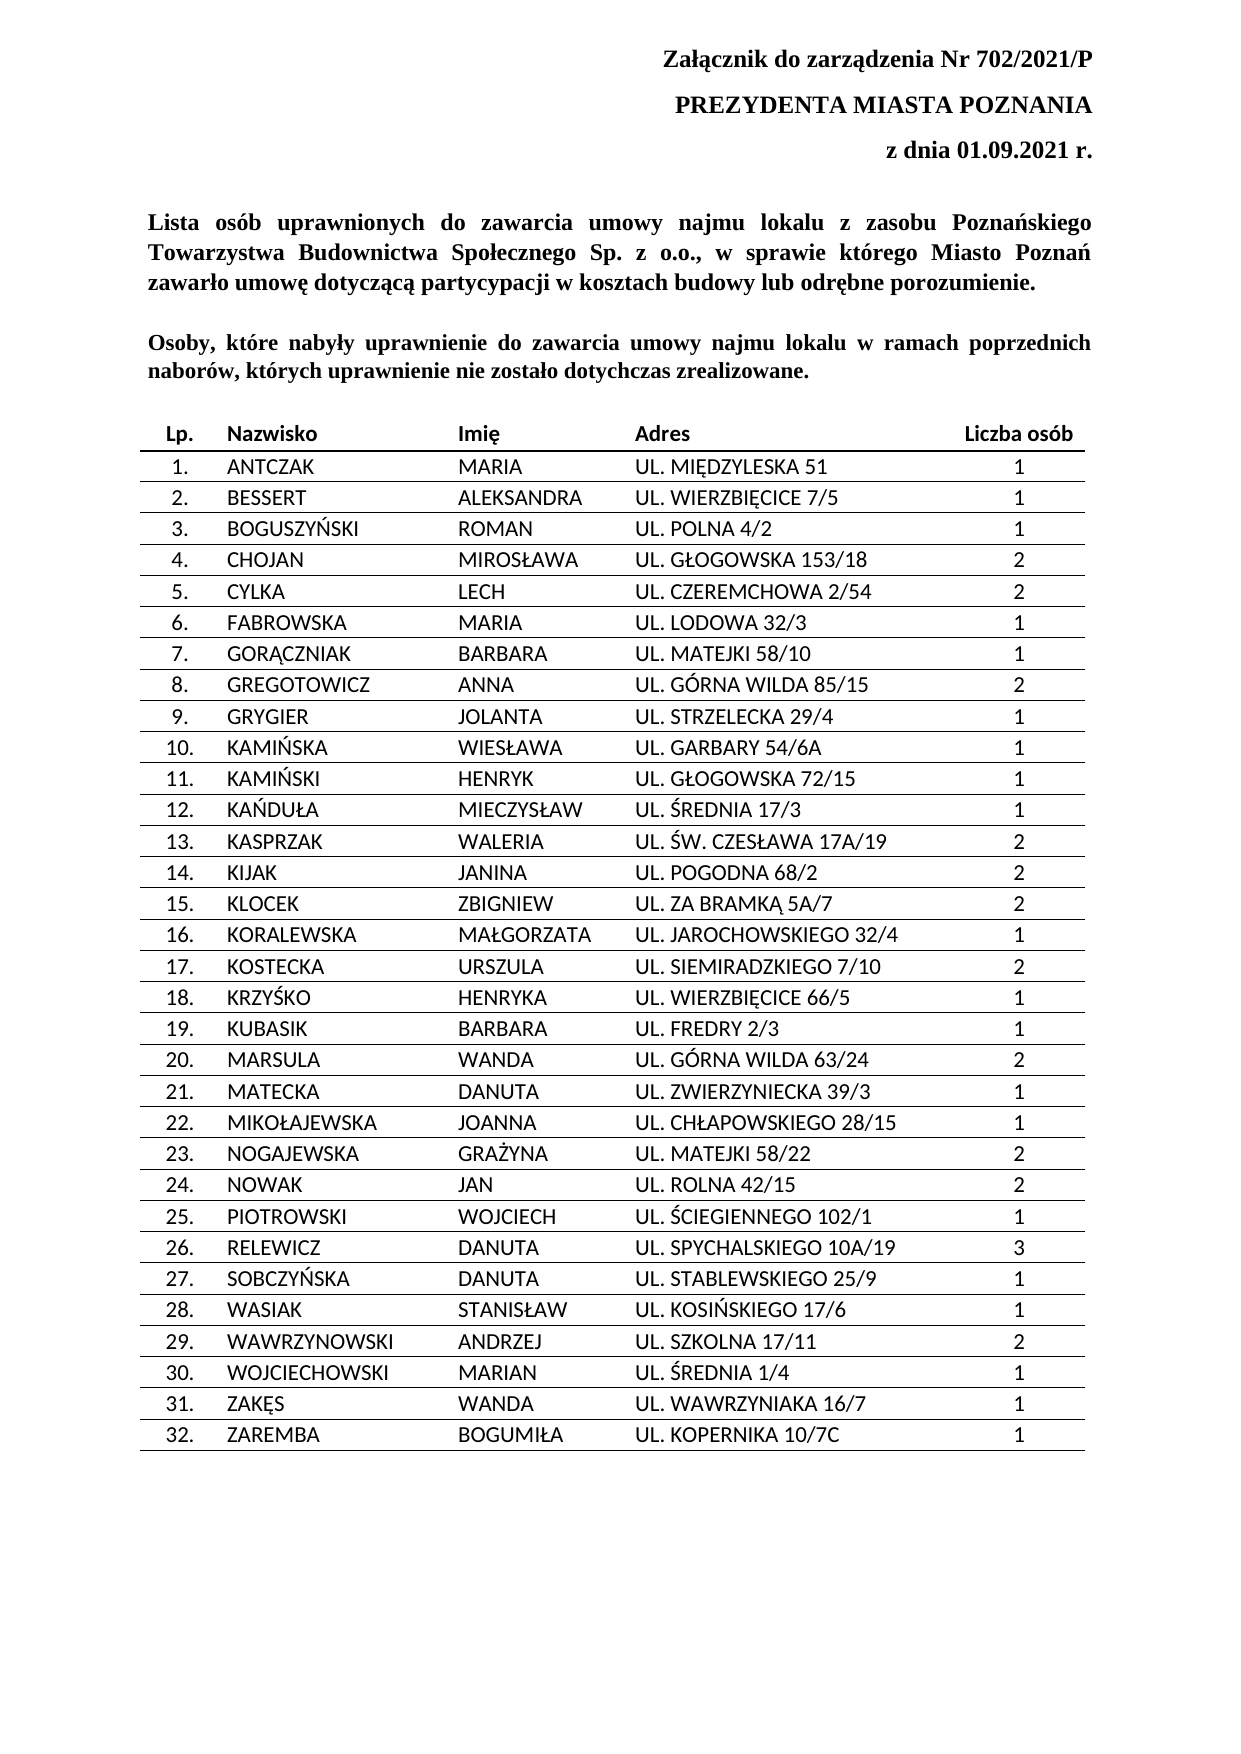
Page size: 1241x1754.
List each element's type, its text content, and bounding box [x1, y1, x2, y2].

table_cell 2 [953, 826, 1085, 856]
table_cell MARIA [451, 452, 628, 481]
table_cell 11. [140, 763, 219, 793]
table_cell ROMAN [451, 513, 628, 543]
table_cell UL. GŁOGOWSKA 153/18 [628, 545, 952, 575]
table_cell 25. [140, 1201, 219, 1231]
table_cell BESSERT [220, 482, 451, 512]
table_cell MAŁGORZATA [451, 920, 628, 950]
table_cell 1 [953, 1201, 1085, 1231]
table_cell WANDA [451, 1045, 628, 1075]
table_cell 16. [140, 920, 219, 950]
table_cell 17. [140, 951, 219, 981]
table_cell 30. [140, 1357, 219, 1387]
table_cell UL. ŚREDNIA 17/3 [628, 795, 952, 825]
table_cell 1 [953, 1420, 1085, 1450]
table_cell UL. SZKOLNA 17/11 [628, 1326, 952, 1356]
table_cell 1 [953, 607, 1085, 637]
table_cell 10. [140, 732, 219, 762]
table_cell GRYGIER [220, 701, 451, 731]
table_cell MARIAN [451, 1357, 628, 1387]
table_cell HENRYKA [451, 982, 628, 1012]
table_cell 1 [953, 513, 1085, 543]
table_cell WANDA [451, 1388, 628, 1418]
table_header Imię [451, 417, 628, 450]
table_cell UL. ŚW. CZESŁAWA 17A/19 [628, 826, 952, 856]
table_cell 1 [953, 701, 1085, 731]
table_header Liczba osób [953, 417, 1085, 450]
table_cell UL. POLNA 4/2 [628, 513, 952, 543]
table_cell UL. FREDRY 2/3 [628, 1013, 952, 1043]
table_cell 21. [140, 1076, 219, 1106]
table_cell 2 [953, 545, 1085, 575]
table_cell DANUTA [451, 1076, 628, 1106]
table_cell UL. GŁOGOWSKA 72/15 [628, 763, 952, 793]
table_cell KIJAK [220, 857, 451, 887]
table_cell KASPRZAK [220, 826, 451, 856]
table_cell 1 [953, 795, 1085, 825]
table_cell 2 [953, 888, 1085, 918]
table_cell ANNA [451, 670, 628, 700]
table_cell URSZULA [451, 951, 628, 981]
table_cell ANTCZAK [220, 452, 451, 481]
table_cell LECH [451, 576, 628, 606]
table_cell WOJCIECH [451, 1201, 628, 1231]
table_cell GREGOTOWICZ [220, 670, 451, 700]
table_cell 7. [140, 638, 219, 668]
table_cell 1 [953, 1263, 1085, 1293]
table_cell KUBASIK [220, 1013, 451, 1043]
table_cell UL. WAWRZYNIAKA 16/7 [628, 1388, 952, 1418]
table_cell WOJCIECHOWSKI [220, 1357, 451, 1387]
table_cell STANISŁAW [451, 1295, 628, 1325]
table_cell UL. WIERZBIĘCICE 66/5 [628, 982, 952, 1012]
table_cell 20. [140, 1045, 219, 1075]
table_cell 2. [140, 482, 219, 512]
table_cell BOGUMIŁA [451, 1420, 628, 1450]
table_cell ZAKĘS [220, 1388, 451, 1418]
table_cell MIROSŁAWA [451, 545, 628, 575]
table_cell MATECKA [220, 1076, 451, 1106]
table_cell KOSTECKA [220, 951, 451, 981]
table_cell DANUTA [451, 1232, 628, 1262]
table_cell 1 [953, 482, 1085, 512]
table_cell 8. [140, 670, 219, 700]
table_cell 2 [953, 670, 1085, 700]
table_cell UL. STABLEWSKIEGO 25/9 [628, 1263, 952, 1293]
table_cell GRAŻYNA [451, 1138, 628, 1168]
table_cell ZAREMBA [220, 1420, 451, 1450]
table_cell UL. CHŁAPOWSKIEGO 28/15 [628, 1107, 952, 1137]
table_cell 1 [953, 638, 1085, 668]
table_cell BARBARA [451, 1013, 628, 1043]
table_cell MARSULA [220, 1045, 451, 1075]
table_cell KAMIŃSKI [220, 763, 451, 793]
table_cell UL. CZEREMCHOWA 2/54 [628, 576, 952, 606]
table_cell 1 [953, 920, 1085, 950]
table_cell RELEWICZ [220, 1232, 451, 1262]
table_cell 1 [953, 1076, 1085, 1106]
table_cell UL. ZA BRAMKĄ 5A/7 [628, 888, 952, 918]
table_cell 14. [140, 857, 219, 887]
table_cell BARBARA [451, 638, 628, 668]
table_cell NOGAJEWSKA [220, 1138, 451, 1168]
text Lista osób uprawnionych do zawarcia umowy najmu lokalu z zasobu Poznańskiego Towarzystwa Budownictwa Społecznego Sp. z o.o., w sprawie którego Miasto Poznań zawarło umowę dotyczącą partycypacji w kosztach budowy lub odrębne porozumienie. [148, 208, 1093, 295]
table_cell MARIA [451, 607, 628, 637]
table_cell WIESŁAWA [451, 732, 628, 762]
table_cell CHOJAN [220, 545, 451, 575]
table_cell WAWRZYNOWSKI [220, 1326, 451, 1356]
table_cell 1. [140, 452, 219, 481]
table_cell 2 [953, 1138, 1085, 1168]
table_cell 5. [140, 576, 219, 606]
table_cell UL. MATEJKI 58/10 [628, 638, 952, 668]
table_cell UL. SPYCHALSKIEGO 10A/19 [628, 1232, 952, 1262]
table_cell CYLKA [220, 576, 451, 606]
table_cell 2 [953, 1170, 1085, 1200]
table_cell SOBCZYŃSKA [220, 1263, 451, 1293]
table_cell JOLANTA [451, 701, 628, 731]
table_cell 1 [953, 732, 1085, 762]
table_cell 3 [953, 1232, 1085, 1262]
table_cell UL. POGODNA 68/2 [628, 857, 952, 887]
table_cell UL. STRZELECKA 29/4 [628, 701, 952, 731]
table_cell 2 [953, 1045, 1085, 1075]
table_cell BOGUSZYŃSKI [220, 513, 451, 543]
table_cell ALEKSANDRA [451, 482, 628, 512]
table_cell UL. SIEMIRADZKIEGO 7/10 [628, 951, 952, 981]
table_cell 19. [140, 1013, 219, 1043]
table_cell UL. ŚCIEGIENNEGO 102/1 [628, 1201, 952, 1231]
table_cell 4. [140, 545, 219, 575]
table_cell 1 [953, 763, 1085, 793]
table_cell KAMIŃSKA [220, 732, 451, 762]
table_cell JAN [451, 1170, 628, 1200]
table_cell MIKOŁAJEWSKA [220, 1107, 451, 1137]
table_cell 2 [953, 857, 1085, 887]
table_cell 1 [953, 452, 1085, 481]
table_cell 15. [140, 888, 219, 918]
table_cell HENRYK [451, 763, 628, 793]
text PREZYDENTA MIASTA POZNANIA [148, 90, 1093, 118]
table_cell 1 [953, 1295, 1085, 1325]
table_cell ZBIGNIEW [451, 888, 628, 918]
text z dnia 01.09.2021 r. [148, 135, 1093, 164]
table_cell KORALEWSKA [220, 920, 451, 950]
table_cell 1 [953, 1388, 1085, 1418]
table_cell 27. [140, 1263, 219, 1293]
table_cell NOWAK [220, 1170, 451, 1200]
table_cell UL. GÓRNA WILDA 85/15 [628, 670, 952, 700]
table_cell UL. KOPERNIKA 10/7C [628, 1420, 952, 1450]
table_cell 1 [953, 1357, 1085, 1387]
table_cell PIOTROWSKI [220, 1201, 451, 1231]
table_cell WASIAK [220, 1295, 451, 1325]
table_cell 1 [953, 1013, 1085, 1043]
table_cell JANINA [451, 857, 628, 887]
table_cell 1 [953, 982, 1085, 1012]
table_cell DANUTA [451, 1263, 628, 1293]
table_cell UL. ROLNA 42/15 [628, 1170, 952, 1200]
table_cell 13. [140, 826, 219, 856]
table_cell MIECZYSŁAW [451, 795, 628, 825]
table_cell 1 [953, 1107, 1085, 1137]
text Załącznik do zarządzenia Nr 702/2021/P [148, 44, 1093, 73]
table_cell 3. [140, 513, 219, 543]
table_cell 24. [140, 1170, 219, 1200]
table_cell KAŃDUŁA [220, 795, 451, 825]
table_cell KLOCEK [220, 888, 451, 918]
table_cell GORĄCZNIAK [220, 638, 451, 668]
table_cell UL. JAROCHOWSKIEGO 32/4 [628, 920, 952, 950]
table_cell UL. GARBARY 54/6A [628, 732, 952, 762]
table_cell ANDRZEJ [451, 1326, 628, 1356]
table_header Lp. [140, 417, 219, 450]
table_cell 22. [140, 1107, 219, 1137]
table_cell 2 [953, 951, 1085, 981]
table_cell JOANNA [451, 1107, 628, 1137]
table_header Adres [628, 417, 952, 450]
table_cell UL. ZWIERZYNIECKA 39/3 [628, 1076, 952, 1106]
table_cell 31. [140, 1388, 219, 1418]
table_cell WALERIA [451, 826, 628, 856]
table_cell UL. KOSIŃSKIEGO 17/6 [628, 1295, 952, 1325]
table_cell 26. [140, 1232, 219, 1262]
table_cell UL. ŚREDNIA 1/4 [628, 1357, 952, 1387]
table_cell UL. MATEJKI 58/22 [628, 1138, 952, 1168]
table_header Nazwisko [220, 417, 451, 450]
text Osoby, które nabyły uprawnienie do zawarcia umowy najmu lokalu w ramach poprzednich naborów, których uprawnienie nie zostało dotychczas zrealizowane. [148, 329, 1093, 384]
table_cell 6. [140, 607, 219, 637]
table_cell UL. LODOWA 32/3 [628, 607, 952, 637]
table_cell 2 [953, 576, 1085, 606]
table_cell 29. [140, 1326, 219, 1356]
table_cell UL. MIĘDZYLESKA 51 [628, 452, 952, 481]
table_cell UL. GÓRNA WILDA 63/24 [628, 1045, 952, 1075]
table_cell 12. [140, 795, 219, 825]
table_cell 18. [140, 982, 219, 1012]
table_cell 23. [140, 1138, 219, 1168]
table_cell 32. [140, 1420, 219, 1450]
table_cell KRZYŚKO [220, 982, 451, 1012]
table_cell FABROWSKA [220, 607, 451, 637]
table_cell 28. [140, 1295, 219, 1325]
table_cell 9. [140, 701, 219, 731]
table_cell 2 [953, 1326, 1085, 1356]
table_cell UL. WIERZBIĘCICE 7/5 [628, 482, 952, 512]
